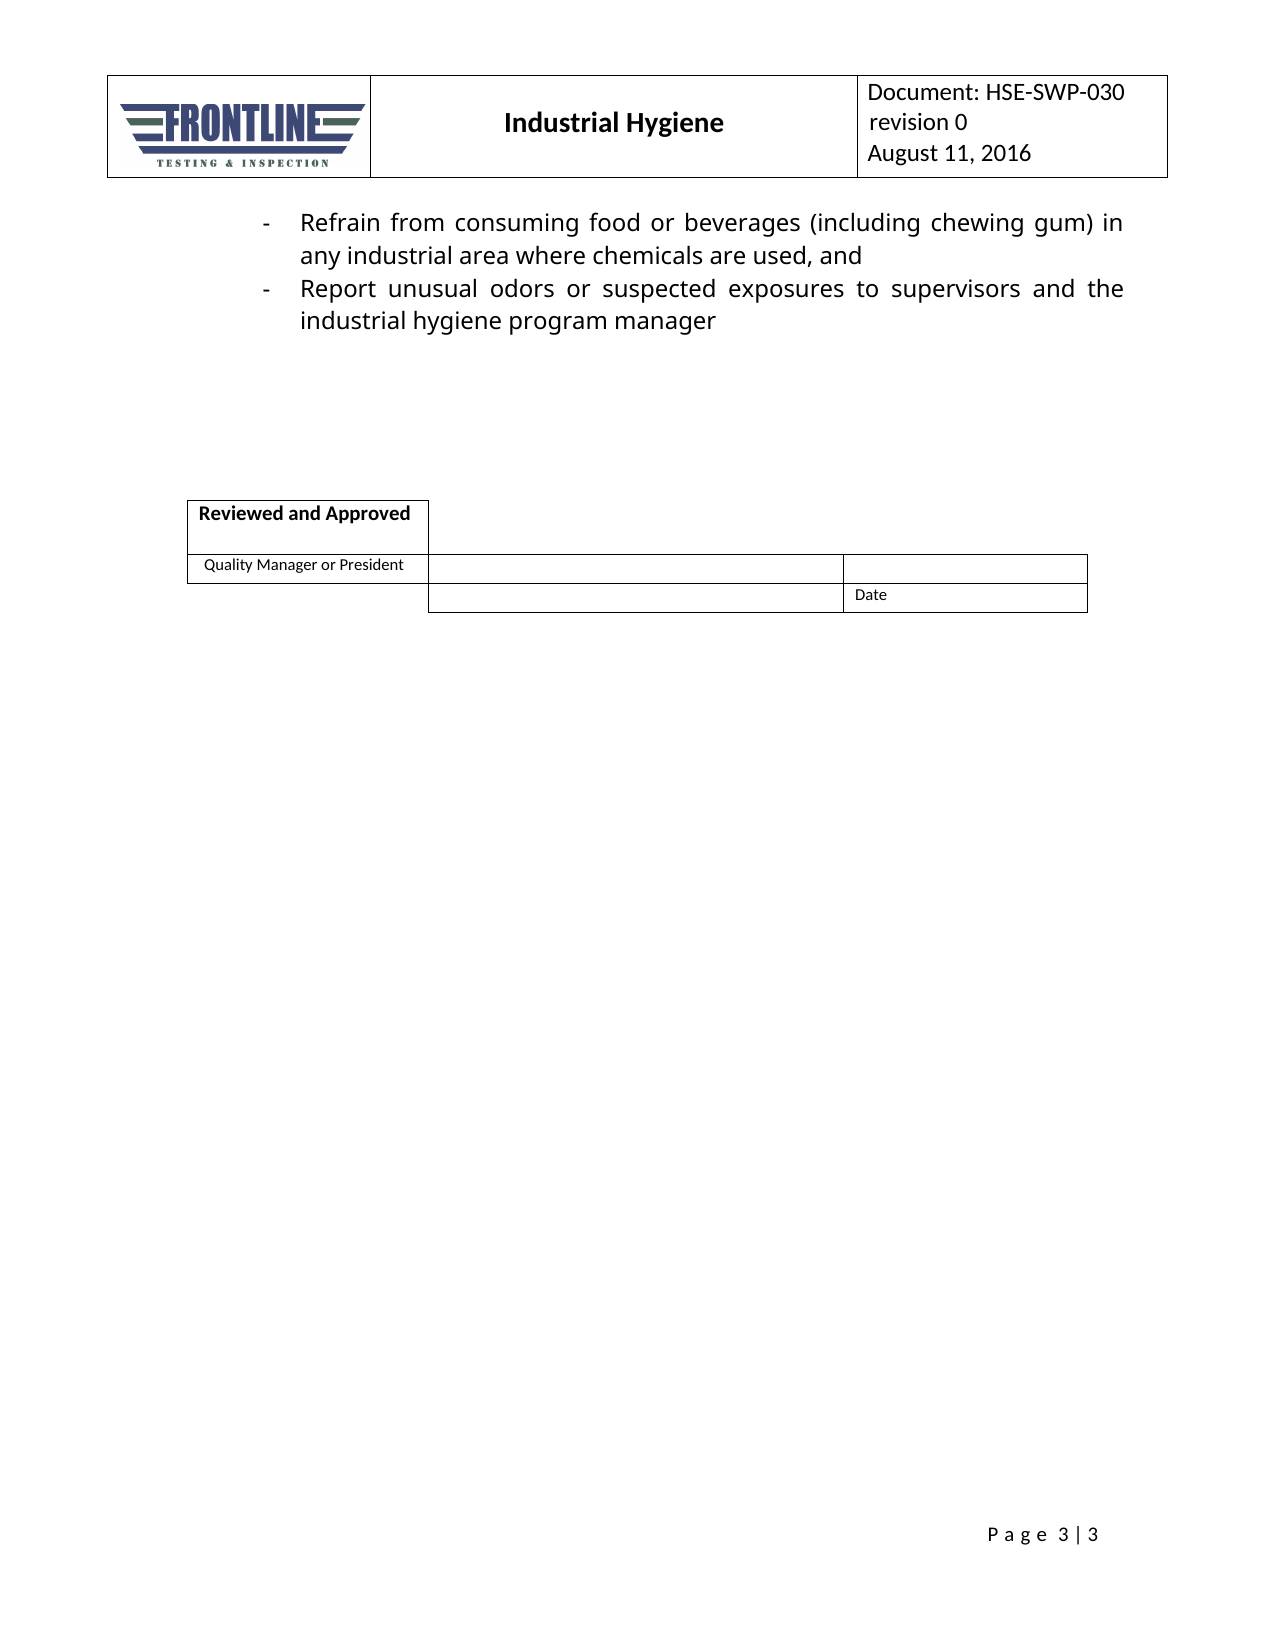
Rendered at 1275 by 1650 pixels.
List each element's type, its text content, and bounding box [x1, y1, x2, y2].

table_cell [429, 584, 843, 612]
table_cell [844, 555, 1087, 583]
list Report unusual odors or suspected exposures to supervisors and the industrial hygiene program manager [262, 271, 1125, 337]
picture [119, 104, 366, 167]
table_cell [429, 555, 843, 583]
table_cell Date [844, 584, 1087, 612]
table_header Reviewed and Approved [188, 501, 428, 554]
table_cell Quality Manager or President [188, 555, 428, 583]
list Refrain from consuming food or beverages (including chewing gum) in any industrial area where chemicals are used, and [262, 206, 1125, 271]
